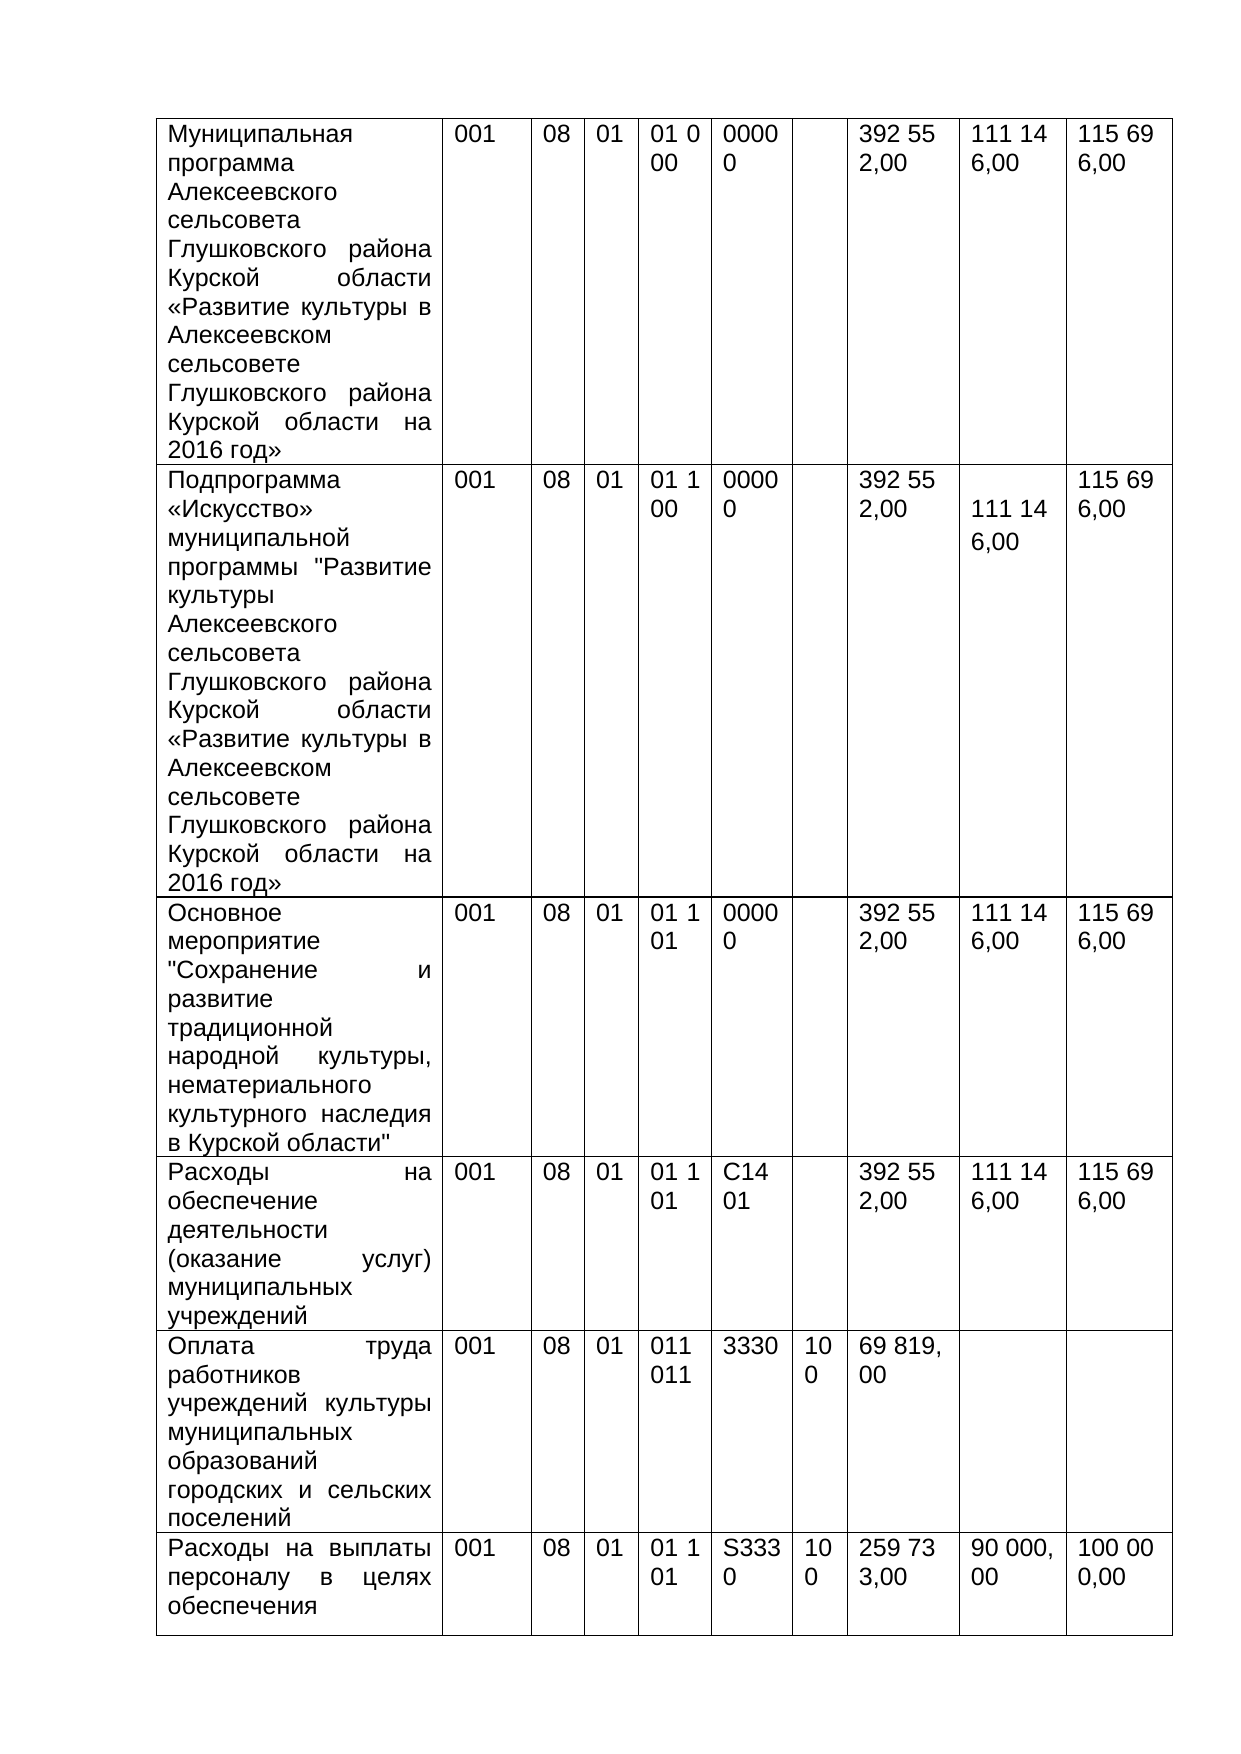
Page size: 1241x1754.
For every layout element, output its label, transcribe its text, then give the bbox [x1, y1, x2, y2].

table_cell 01 [585, 1157, 638, 1330]
table_cell 01 [585, 898, 638, 1156]
table_cell 01 [585, 1331, 638, 1532]
table_cell S3330 [712, 1533, 792, 1635]
table_cell 3330 [712, 1331, 792, 1532]
table_cell 001 [443, 1533, 531, 1635]
table_cell 115 696,00 [1067, 898, 1172, 1156]
table_cell Оплата труда работников учреждений культуры муниципальных образований городских и сельских поселений [157, 1331, 442, 1532]
table_cell [793, 119, 847, 464]
table_cell 001 [443, 1331, 531, 1532]
table_cell 01 [585, 465, 638, 896]
table_cell 001 [443, 465, 531, 896]
table_cell 01 [585, 119, 638, 464]
table_cell Расходы на обеспечение деятельности (оказание услуг) муниципальных учреждений [157, 1157, 442, 1330]
table_cell 111 146,00 [960, 465, 1066, 896]
table_cell 01 0 00 [639, 119, 711, 464]
table_cell 08 [532, 898, 584, 1156]
table_cell [1067, 1331, 1172, 1532]
table_cell Основное мероприятие "Сохранение и развитие традиционной народной культуры, нематериального культурного наследия в Курской области" [157, 898, 442, 1156]
table_cell 259 733,00 [848, 1533, 959, 1635]
table_cell С1401 [712, 1157, 792, 1330]
table_cell 011011 [639, 1331, 711, 1532]
table_cell 111 146,00 [960, 1157, 1066, 1330]
table_cell 115 696,00 [1067, 119, 1172, 464]
table_cell 01 1 01 [639, 1157, 711, 1330]
table_cell 90 000,00 [960, 1533, 1066, 1635]
table_cell [793, 465, 847, 896]
table_cell 08 [532, 119, 584, 464]
table_cell 001 [443, 119, 531, 464]
table_cell 08 [532, 465, 584, 896]
table_cell 69 819,00 [848, 1331, 959, 1532]
table_cell [960, 1331, 1066, 1532]
table_cell 392 552,00 [848, 1157, 959, 1330]
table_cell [157, 1533, 442, 1635]
table_cell 00000 [712, 898, 792, 1156]
table_cell [793, 1157, 847, 1330]
table_cell 001 [443, 1157, 531, 1330]
table_cell 100 [793, 1533, 847, 1635]
table_cell [793, 898, 847, 1156]
table_cell 111 146,00 [960, 898, 1066, 1156]
table_cell 01 1 01 [639, 898, 711, 1156]
table_cell 111 146,00 [960, 119, 1066, 464]
table_cell Муниципальная программа Алексеевского сельсовета Глушковского района Курской области «Развитие культуры в Алексеевском сельсовете Глушковского района Курской области на 2016 год» [157, 119, 442, 464]
table_cell 392 552,00 [848, 898, 959, 1156]
table_cell Подпрограмма «Искусство» муниципальной программы "Развитие культуры Алексеевского сельсовета Глушковского района Курской области «Развитие культуры в Алексеевском сельсовете Глушковского района Курской области на 2016 год» [157, 465, 442, 896]
table_cell 08 [532, 1157, 584, 1330]
table_cell 001 [443, 898, 531, 1156]
table_cell 100 [793, 1331, 847, 1532]
table_cell 08 [532, 1533, 584, 1635]
table_cell 01 1 01 [639, 1533, 711, 1635]
table_cell 00000 [712, 119, 792, 464]
table_cell 115 696,00 [1067, 465, 1172, 896]
table_cell 392 552,00 [848, 119, 959, 464]
table_cell 100 000,00 [1067, 1533, 1172, 1635]
table_cell 00000 [712, 465, 792, 896]
table_cell 08 [532, 1331, 584, 1532]
table_cell 115 696,00 [1067, 1157, 1172, 1330]
table_cell 01 1 00 [639, 465, 711, 896]
table_cell 392 552,00 [848, 465, 959, 896]
table_cell 01 [585, 1533, 638, 1635]
